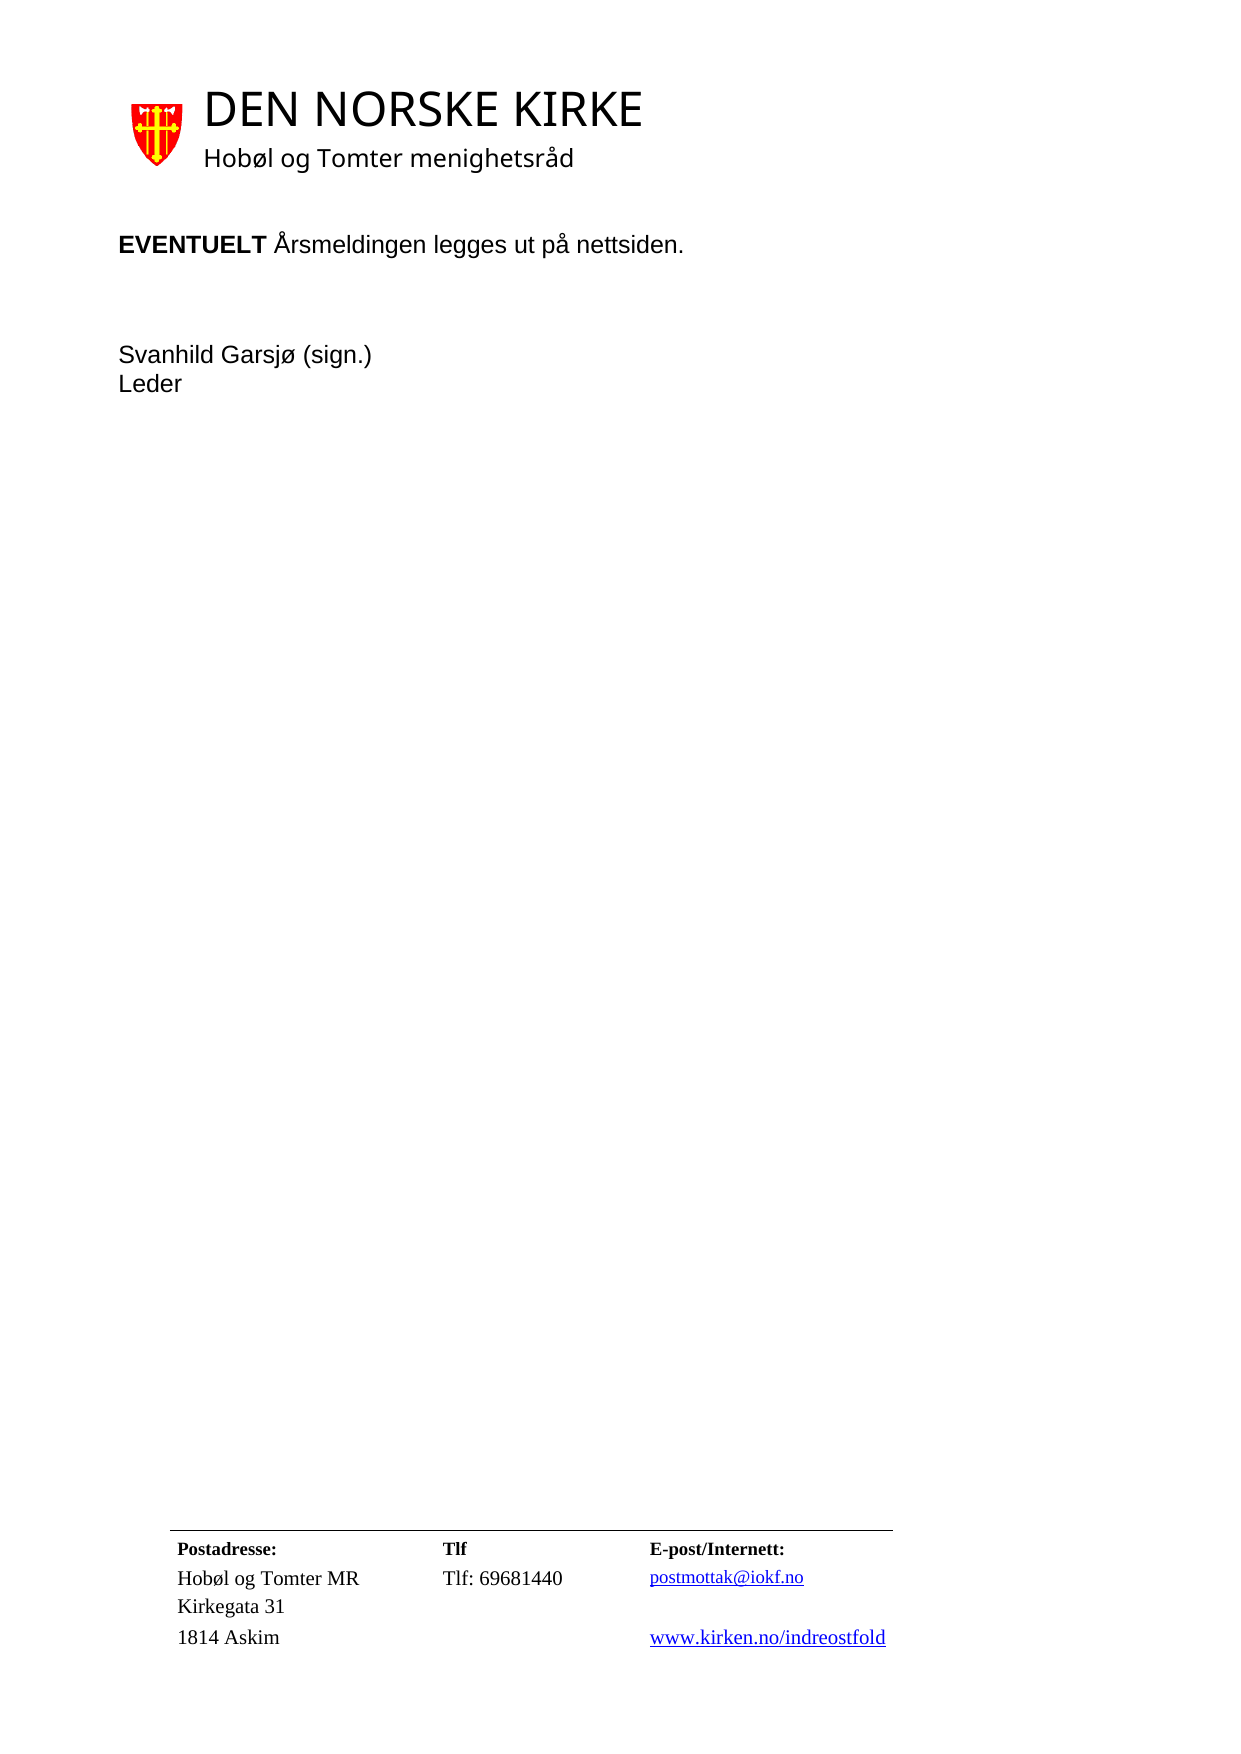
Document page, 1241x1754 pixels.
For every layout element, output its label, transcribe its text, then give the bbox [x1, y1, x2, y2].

picture [131, 103, 183, 167]
text Leder [118, 369, 1122, 398]
text Svanhild Garsjø (sign.) [118, 340, 1122, 369]
text EVENTUELT Årsmeldingen legges ut på nettsiden. [118, 230, 1122, 259]
